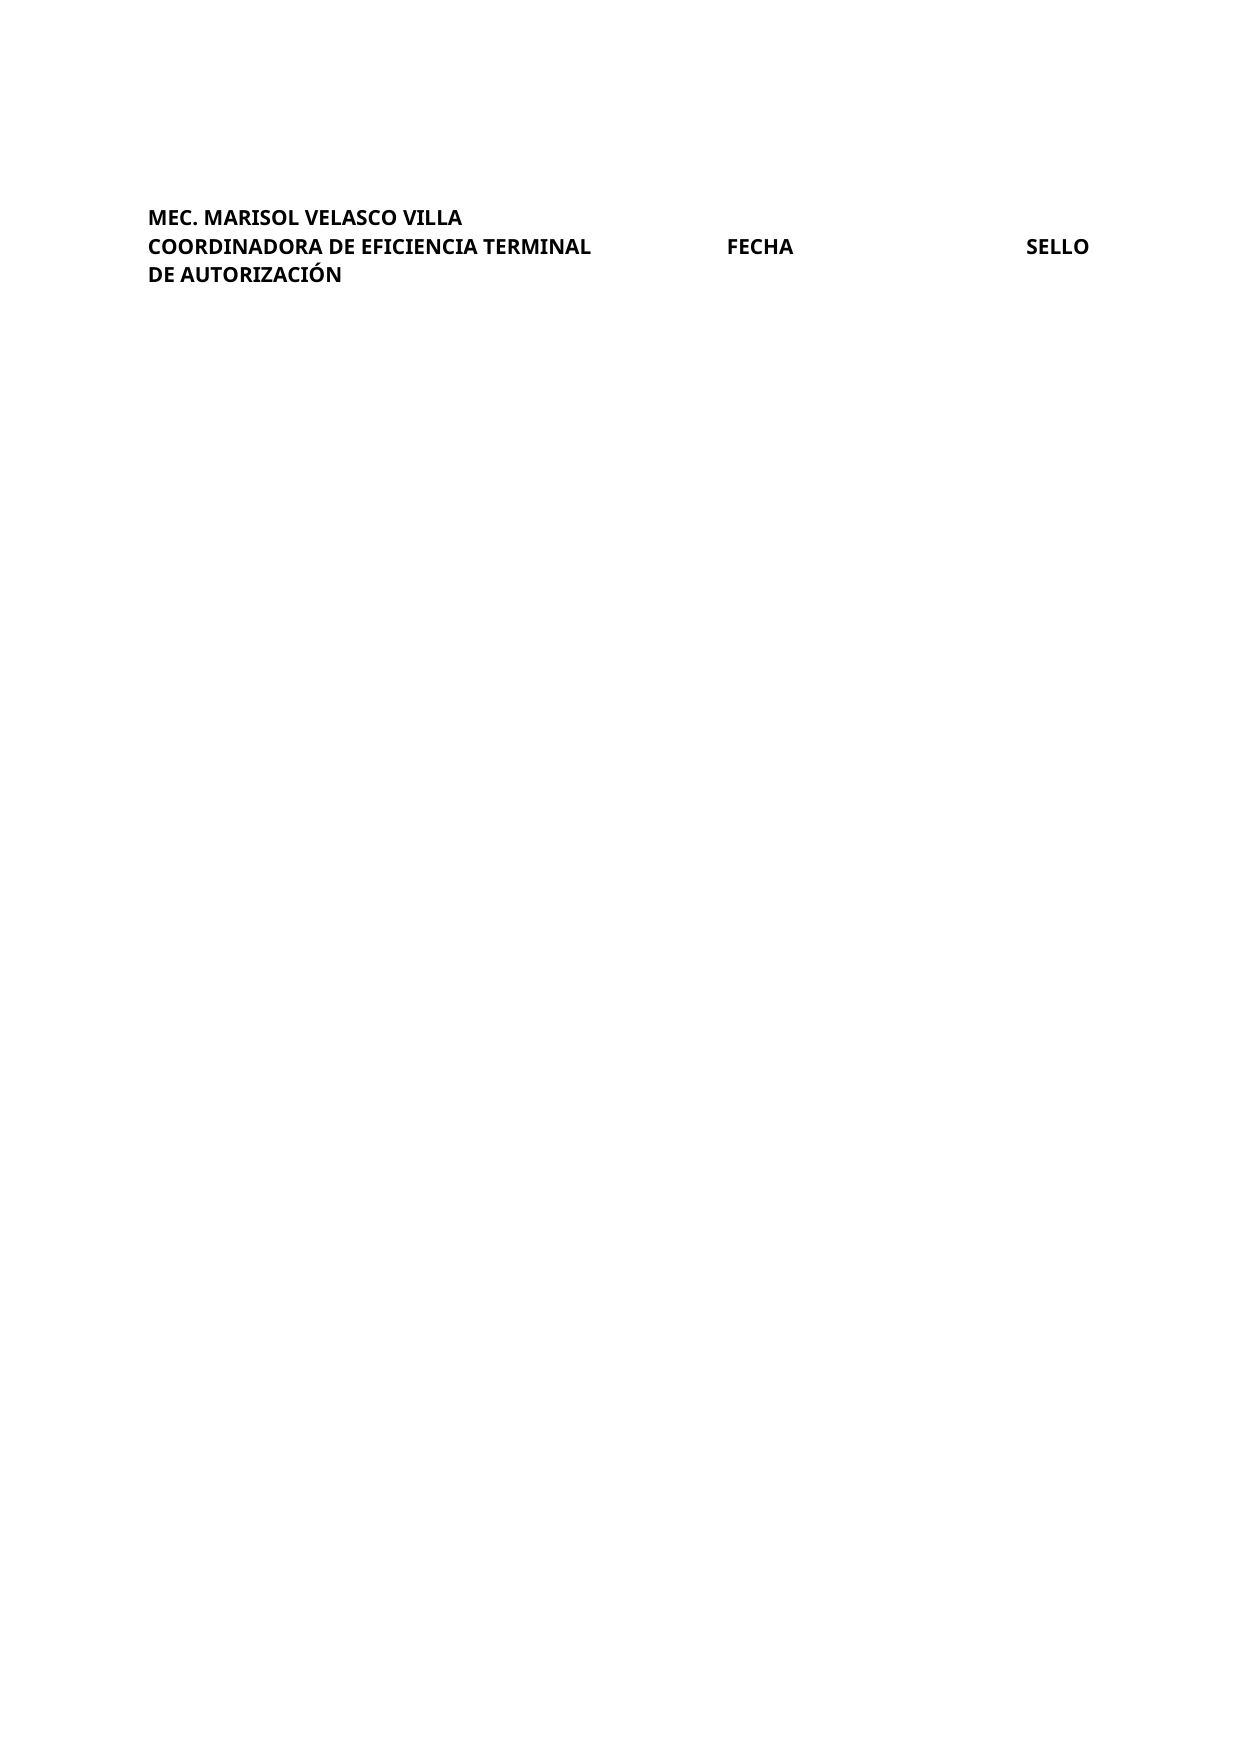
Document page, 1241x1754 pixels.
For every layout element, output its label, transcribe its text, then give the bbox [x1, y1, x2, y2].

text COORDINADORA DE EFICIENCIA TERMINAL FECHA SELLO DE AUTORIZACIÓN [148, 232, 1122, 289]
text MEC. MARISOL VELASCO VILLA [148, 203, 1122, 232]
